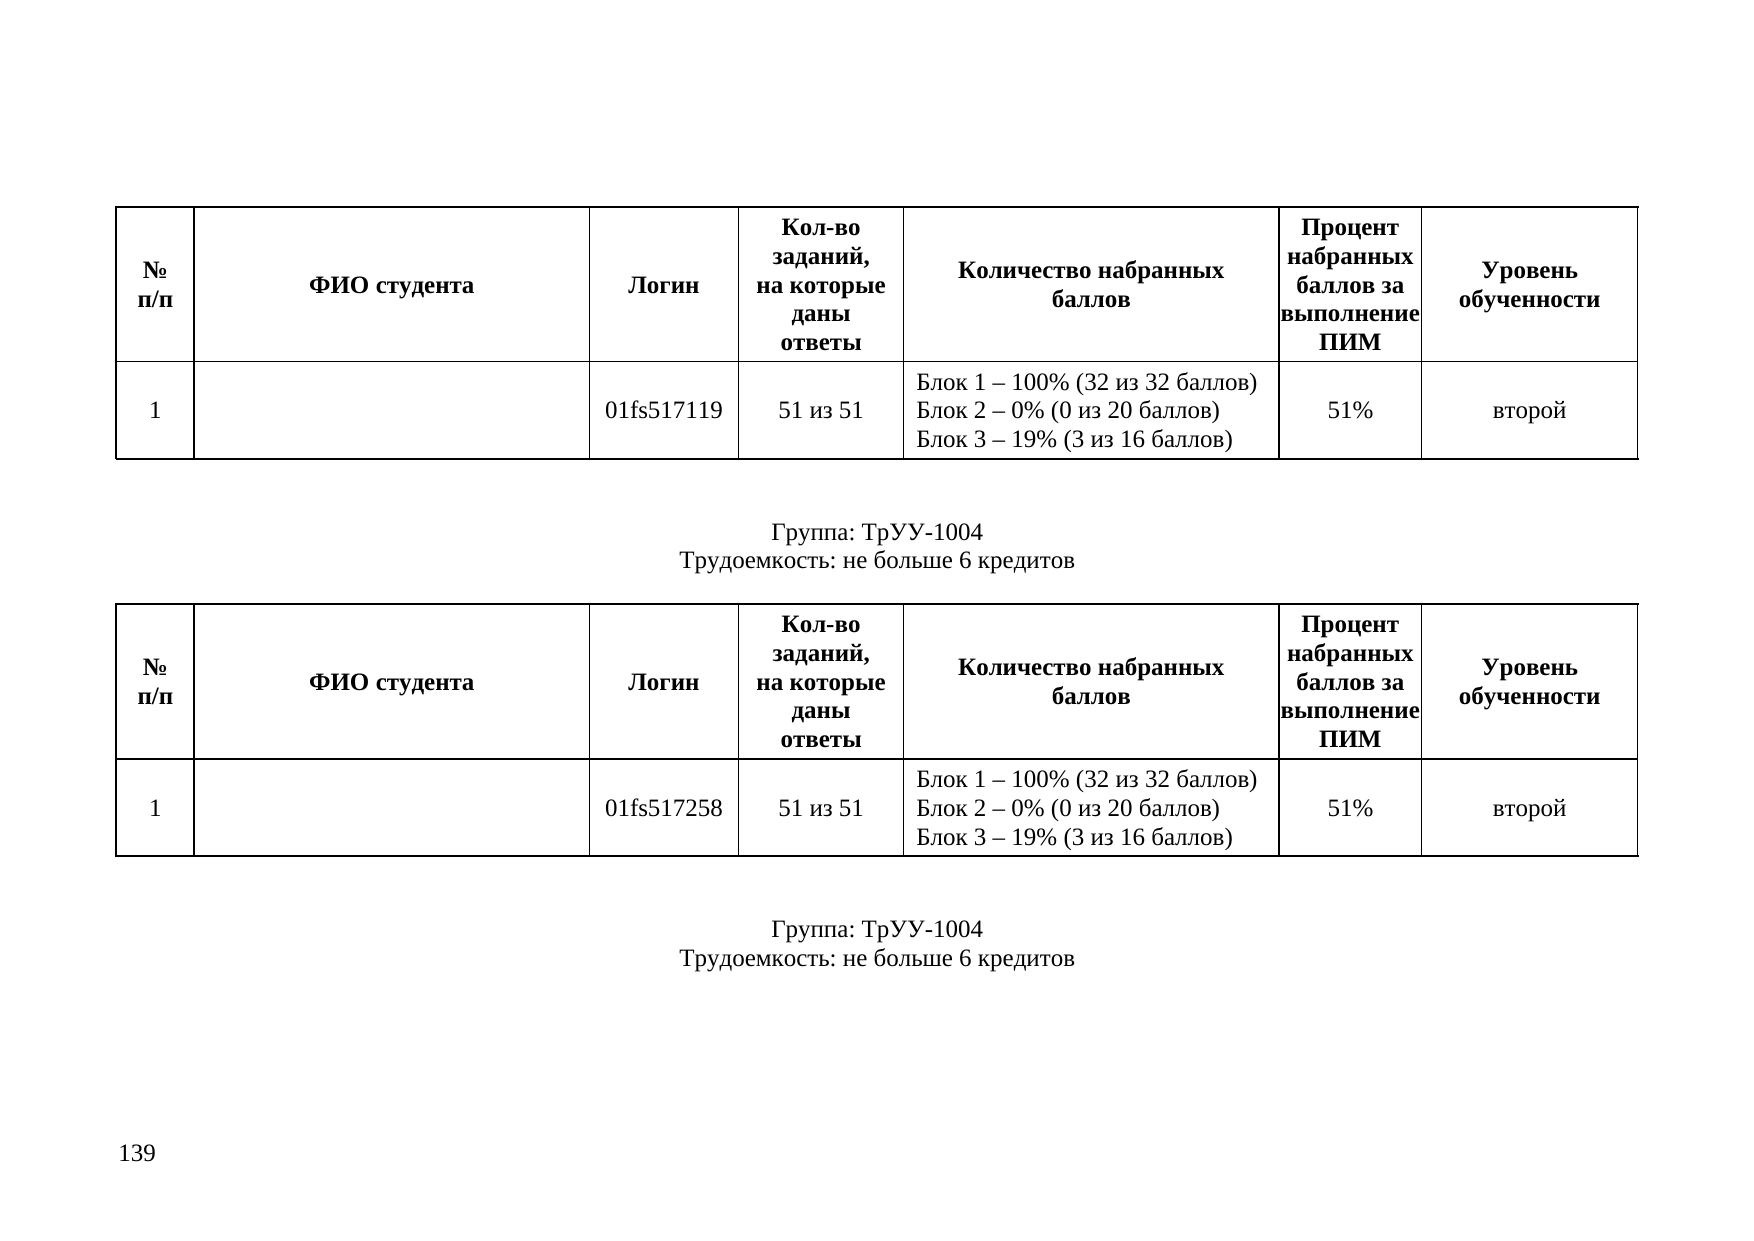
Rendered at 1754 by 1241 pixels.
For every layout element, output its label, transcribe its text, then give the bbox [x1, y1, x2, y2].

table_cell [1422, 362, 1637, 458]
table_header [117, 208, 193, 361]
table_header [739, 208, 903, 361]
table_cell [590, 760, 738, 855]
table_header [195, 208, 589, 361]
text Группа: ТрУУ-1004 [118, 914, 1636, 943]
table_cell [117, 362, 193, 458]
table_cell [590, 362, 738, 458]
text Группа: ТрУУ-1004 [118, 517, 1636, 546]
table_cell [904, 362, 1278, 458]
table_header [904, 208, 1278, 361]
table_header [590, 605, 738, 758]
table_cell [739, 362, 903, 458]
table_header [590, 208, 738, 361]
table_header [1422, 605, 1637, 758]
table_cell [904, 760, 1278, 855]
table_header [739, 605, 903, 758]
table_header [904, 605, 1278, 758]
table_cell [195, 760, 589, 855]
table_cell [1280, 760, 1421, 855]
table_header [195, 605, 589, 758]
text Трудоемкость: не больше 6 кредитов [118, 943, 1636, 972]
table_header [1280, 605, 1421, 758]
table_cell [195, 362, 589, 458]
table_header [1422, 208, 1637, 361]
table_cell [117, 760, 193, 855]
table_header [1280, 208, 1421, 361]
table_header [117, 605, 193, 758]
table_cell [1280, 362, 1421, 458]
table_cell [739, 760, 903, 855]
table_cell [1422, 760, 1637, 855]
text Трудоемкость: не больше 6 кредитов [118, 546, 1636, 574]
